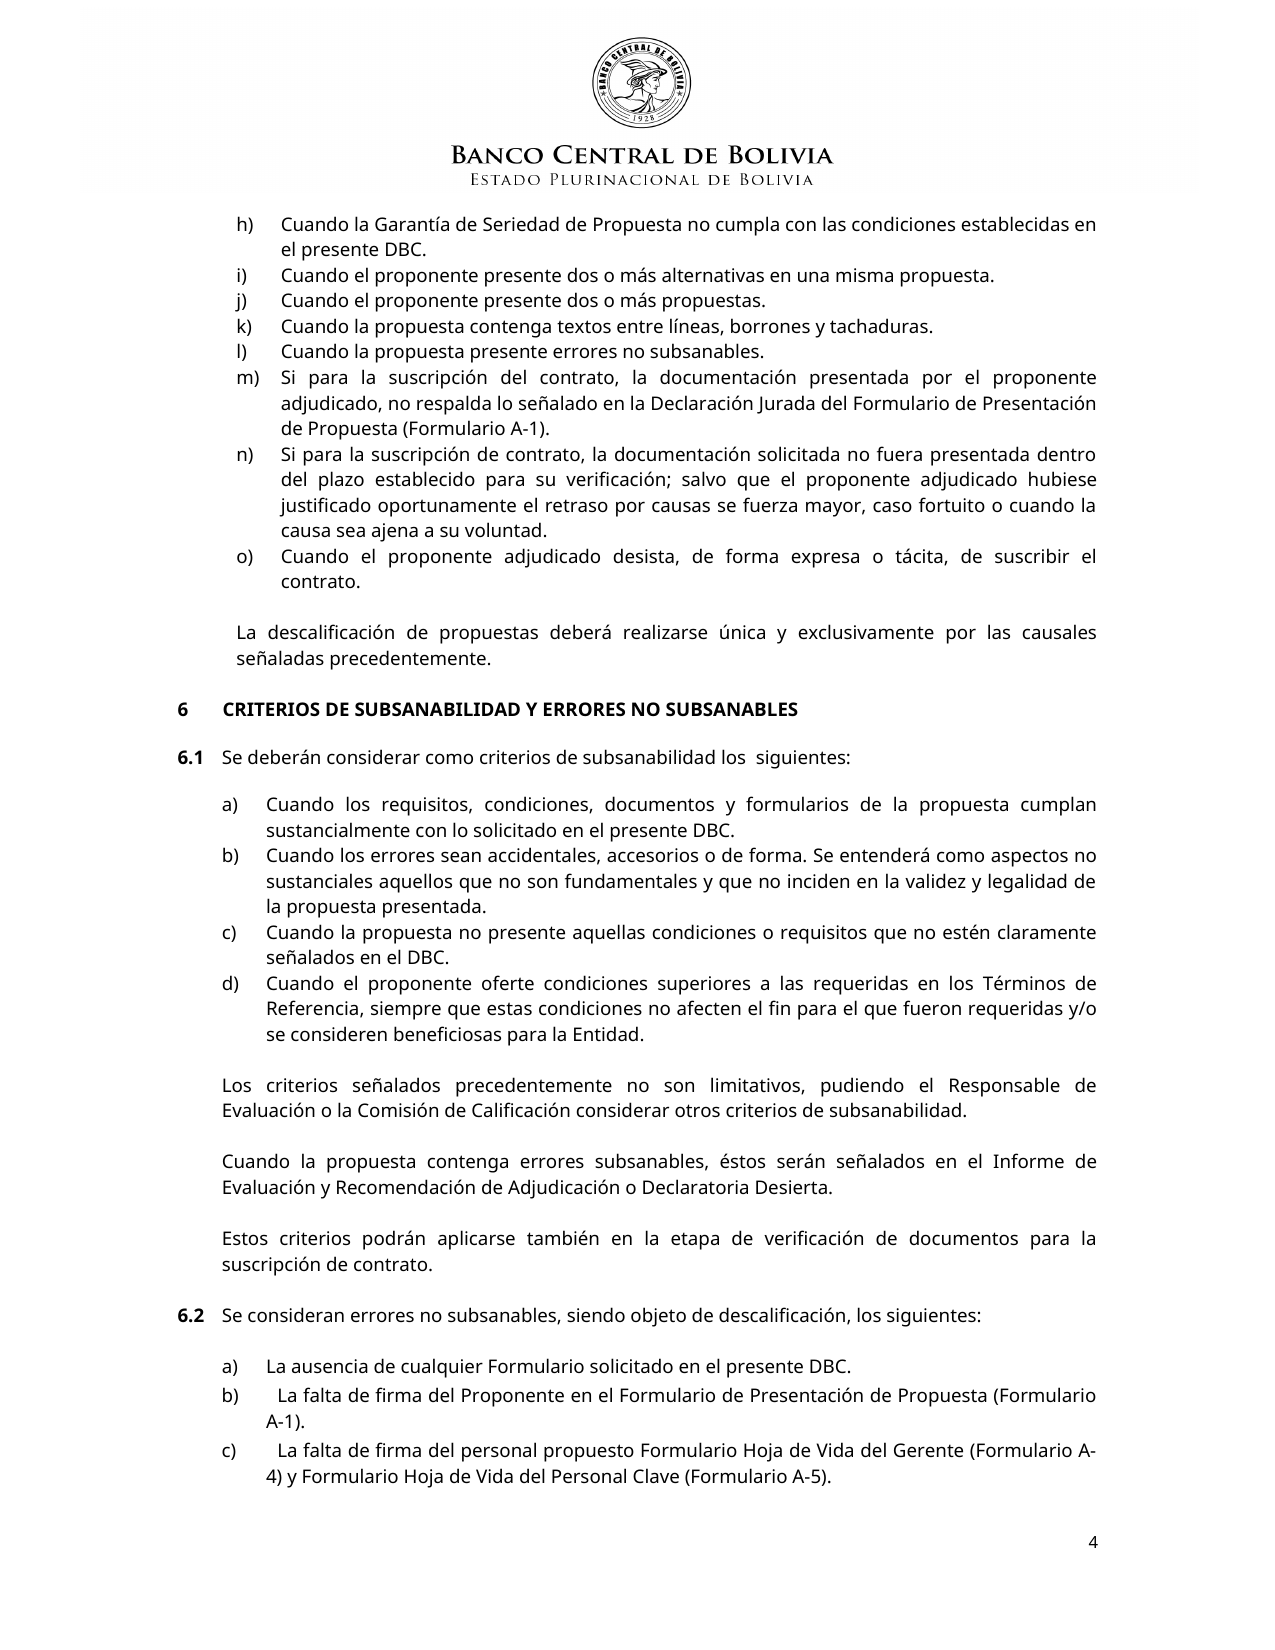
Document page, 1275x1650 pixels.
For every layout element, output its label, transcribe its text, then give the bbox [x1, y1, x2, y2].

list Si para la suscripción de contrato, la documentación solicitada no fuera presentada dentro del plazo establecido para su verificación; salvo que el proponente adjudicado hubiese justificado oportunamente el retraso por causas se fuerza mayor, caso fortuito o cuando la causa sea ajena a su voluntad. [236, 441, 1098, 543]
list Se deberán considerar como criterios de subsanabilidad los siguientes: [177, 744, 1098, 770]
list La falta de firma del personal propuesto Formulario Hoja de Vida del Gerente (Formulario A-4) y Formulario Hoja de Vida del Personal Clave (Formulario A-5). [221, 1438, 1098, 1489]
text Cuando la propuesta contenga errores subsanables, éstos serán señalados en el Informe de Evaluación y Recomendación de Adjudicación o Declaratoria Desierta. [222, 1149, 1098, 1200]
list La falta de firma del Proponente en el Formulario de Presentación de Propuesta (Formulario A-1). [221, 1383, 1098, 1434]
picture [80, 7, 1199, 193]
list Si para la suscripción del contrato, la documentación presentada por el proponente adjudicado, no respalda lo señalado en la Declaración Jurada del Formulario de Presentación de Propuesta (Formulario A-1). [236, 364, 1098, 441]
list Cuando el proponente oferte condiciones superiores a las requeridas en los Términos de Referencia, siempre que estas condiciones no afecten el fin para el que fueron requeridas y/o se consideren beneficiosas para la Entidad. [222, 970, 1098, 1047]
list Cuando el proponente adjudicado desista, de forma expresa o tácita, de suscribir el contrato. [236, 543, 1098, 594]
list Cuando la propuesta presente errores no subsanables. [236, 339, 1098, 364]
list Se consideran errores no subsanables, siendo objeto de descalificación, los siguientes: [177, 1302, 1098, 1327]
list Cuando los requisitos, condiciones, documentos y formularios de la propuesta cumplan sustancialmente con lo solicitado en el presente DBC. [222, 791, 1098, 842]
title CRITERIOS DE SUBSANABILIDAD Y ERRORES NO SUBSANABLES [177, 696, 1098, 722]
list Cuando el proponente presente dos o más alternativas en una misma propuesta. [236, 262, 1098, 288]
list Cuando la propuesta contenga textos entre líneas, borrones y tachaduras. [236, 313, 1098, 339]
list Cuando el proponente presente dos o más propuestas. [236, 288, 1098, 313]
text Estos criterios podrán aplicarse también en la etapa de verificación de documentos para la suscripción de contrato. [222, 1225, 1098, 1276]
list La descalificación de propuestas deberá realizarse única y exclusivamente por las causales señaladas precedentemente. [236, 619, 1098, 671]
list Cuando la Garantía de Seriedad de Propuesta no cumpla con las condiciones establecidas en el presente DBC. [236, 193, 1098, 262]
list Cuando los errores sean accidentales, accesorios o de forma. Se entenderá como aspectos no sustanciales aquellos que no son fundamentales y que no inciden en la validez y legalidad de la propuesta presentada. [222, 842, 1098, 919]
list La ausencia de cualquier Formulario solicitado en el presente DBC. [222, 1353, 1098, 1378]
text Los criterios señalados precedentemente no son limitativos, pudiendo el Responsable de Evaluación o la Comisión de Calificación considerar otros criterios de subsanabilidad. [222, 1072, 1098, 1123]
list Cuando la propuesta no presente aquellas condiciones o requisitos que no estén claramente señalados en el DBC. [222, 919, 1098, 970]
